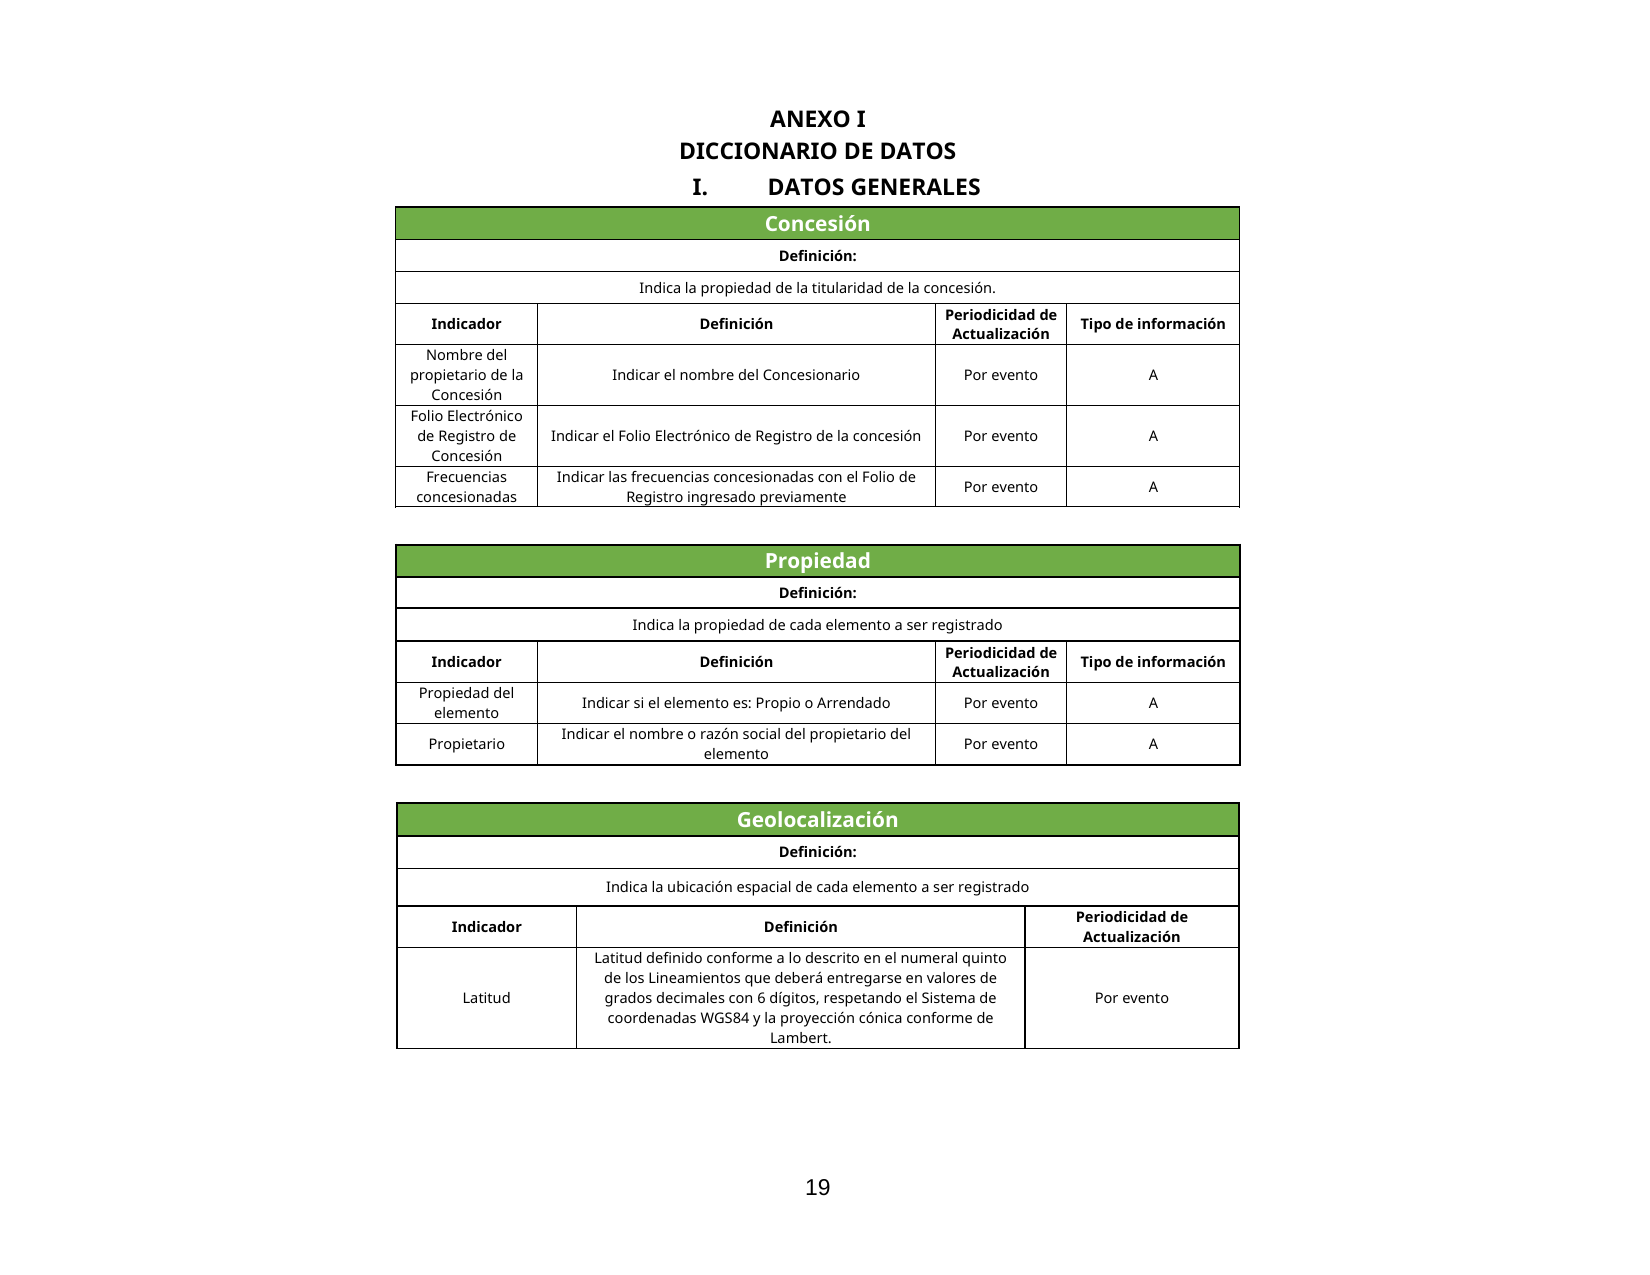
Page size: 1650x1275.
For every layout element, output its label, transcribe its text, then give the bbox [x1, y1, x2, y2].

table_cell Latitud [398, 948, 576, 1047]
table_cell Indicar las frecuencias concesionadas con el Folio de Registro ingresado previamente [538, 467, 935, 506]
table_cell Indicar si el elemento es: Propio o Arrendado [538, 683, 935, 723]
table_cell Periodicidad de Actualización [1026, 907, 1238, 947]
table_cell Por evento [936, 345, 1066, 405]
table_cell Periodicidad de Actualización [936, 642, 1066, 682]
table_header Propiedad [397, 546, 1239, 576]
table_cell Por evento [1026, 948, 1238, 1047]
table_cell Por evento [936, 467, 1066, 506]
table_cell A [1067, 345, 1239, 405]
table_header Geolocalización [398, 804, 1238, 835]
table_cell Definición: [396, 240, 1239, 271]
table_cell Periodicidad de Actualización [936, 304, 1066, 344]
table_cell Propietario [397, 724, 537, 764]
table_cell Propiedad del elemento [397, 683, 537, 723]
table_cell Frecuencias concesionadas [396, 467, 537, 506]
table_cell Tipo de información [1067, 304, 1239, 344]
list DATOS GENERALES [126, 171, 1547, 202]
table_cell Indicador [397, 642, 537, 682]
table_cell Indicador [398, 907, 576, 947]
table_cell Definición: [397, 578, 1239, 607]
table_cell Definición [538, 304, 935, 344]
table_cell Indicar el Folio Electrónico de Registro de la concesión [538, 406, 935, 466]
table_header Concesión [396, 208, 1239, 239]
table_cell Indica la propiedad de cada elemento a ser registrado [397, 609, 1239, 640]
table_cell Definición: [398, 837, 1238, 867]
table_cell Nombre del propietario de la Concesión [396, 345, 537, 405]
table_cell A [1067, 683, 1239, 723]
table_cell Definición [577, 907, 1024, 947]
table_cell Folio Electrónico de Registro de Concesión [396, 406, 537, 466]
table_cell A [1067, 467, 1239, 506]
table_cell Tipo de información [1067, 642, 1239, 682]
table_cell Latitud definido conforme a lo descrito en el numeral quinto de los Lineamientos que deberá entregarse en valores de grados decimales con 6 dígitos, respetando el Sistema de coordenadas WGS84 y la proyección cónica conforme de Lambert. [577, 948, 1024, 1047]
list ANEXO I [89, 103, 1547, 134]
table_cell Indica la propiedad de la titularidad de la concesión. [396, 272, 1239, 303]
table_cell Indicar el nombre o razón social del propietario del elemento [538, 724, 935, 764]
text DICCIONARIO DE DATOS [89, 134, 1547, 166]
table_cell Indicador [396, 304, 537, 344]
table_cell Definición [538, 642, 935, 682]
table_cell Por evento [936, 683, 1066, 723]
table_cell Indicar el nombre del Concesionario [538, 345, 935, 405]
table_cell A [1067, 406, 1239, 466]
table_cell A [1067, 724, 1239, 764]
table_cell Por evento [936, 406, 1066, 466]
table_cell Indica la ubicación espacial de cada elemento a ser registrado [398, 869, 1238, 905]
table_cell Por evento [936, 724, 1066, 764]
